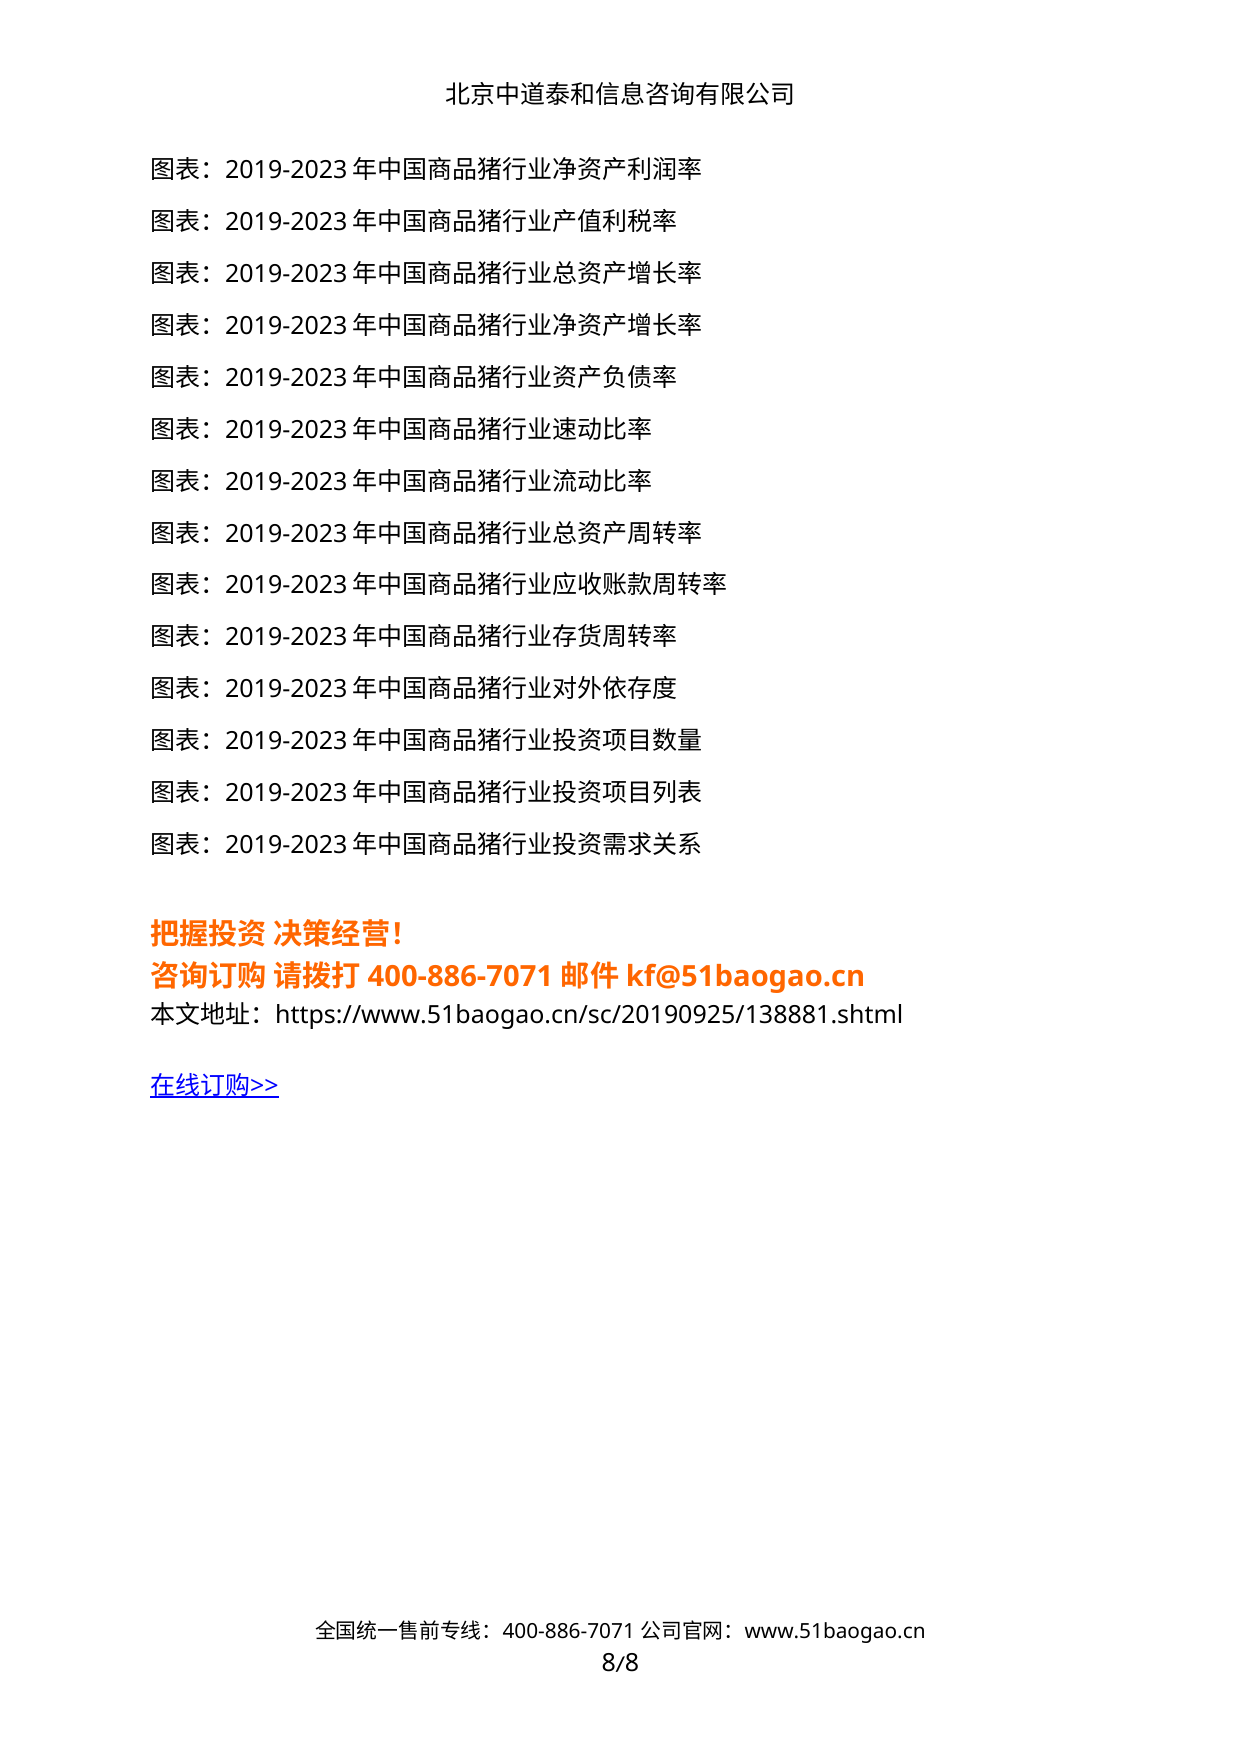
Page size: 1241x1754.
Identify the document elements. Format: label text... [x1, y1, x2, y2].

text 图表：2019-2023年中国商品猪行业应收账款周转率 [150, 565, 1090, 601]
text 图表：2019-2023年中国商品猪行业存货周转率 [150, 617, 1090, 653]
text 图表：2019-2023年中国商品猪行业速动比率 [150, 409, 1090, 446]
text 图表：2019-2023年中国商品猪行业净资产增长率 [150, 306, 1090, 342]
text 图表：2019-2023年中国商品猪行业总资产周转率 [150, 513, 1090, 549]
text 把握投资 决策经营！咨询订购 请拨打 400-886-7071 邮件 kf@51baogao.cn本文地址：https://www.51baogao.cn/sc/20190925/138881.shtml [150, 876, 1090, 1031]
text 图表：2019-2023年中国商品猪行业净资产利润率 [150, 150, 1090, 186]
text 图表：2019-2023年中国商品猪行业投资项目列表 [150, 772, 1090, 809]
text 图表：2019-2023年中国商品猪行业投资项目数量 [150, 721, 1090, 757]
text 图表：2019-2023年中国商品猪行业总资产增长率 [150, 254, 1090, 290]
text 图表：2019-2023年中国商品猪行业资产负债率 [150, 357, 1090, 394]
text 图表：2019-2023年中国商品猪行业流动比率 [150, 461, 1090, 497]
text 图表：2019-2023年中国商品猪行业产值利税率 [150, 202, 1090, 238]
text 图表：2019-2023年中国商品猪行业投资需求关系 [150, 824, 1090, 861]
text 图表：2019-2023年中国商品猪行业对外依存度 [150, 669, 1090, 705]
text 在线订购>> [150, 1031, 1090, 1102]
